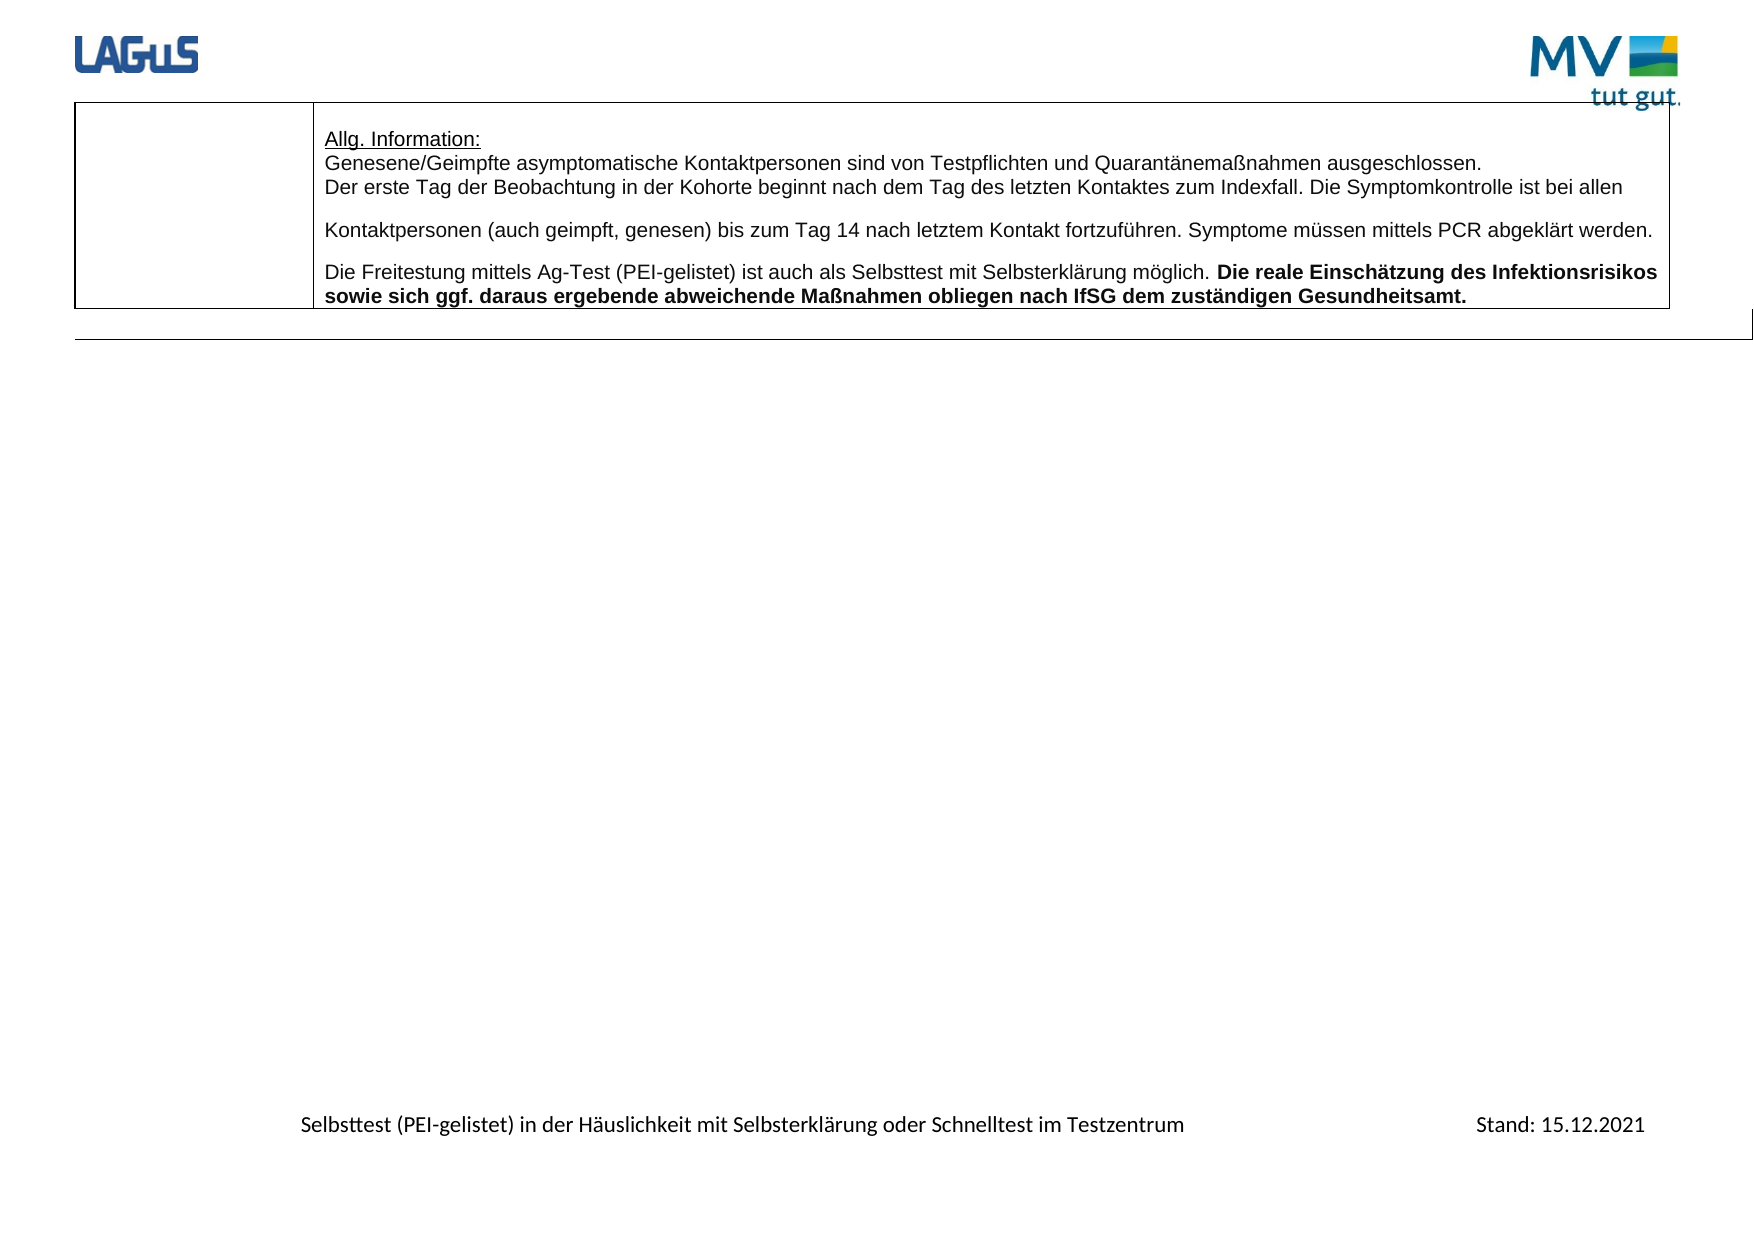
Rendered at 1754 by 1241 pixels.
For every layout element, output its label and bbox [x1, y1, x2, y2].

picture [1530, 36, 1681, 111]
picture [75, 36, 198, 73]
table_cell [76, 103, 313, 308]
table_cell [314, 103, 1669, 308]
